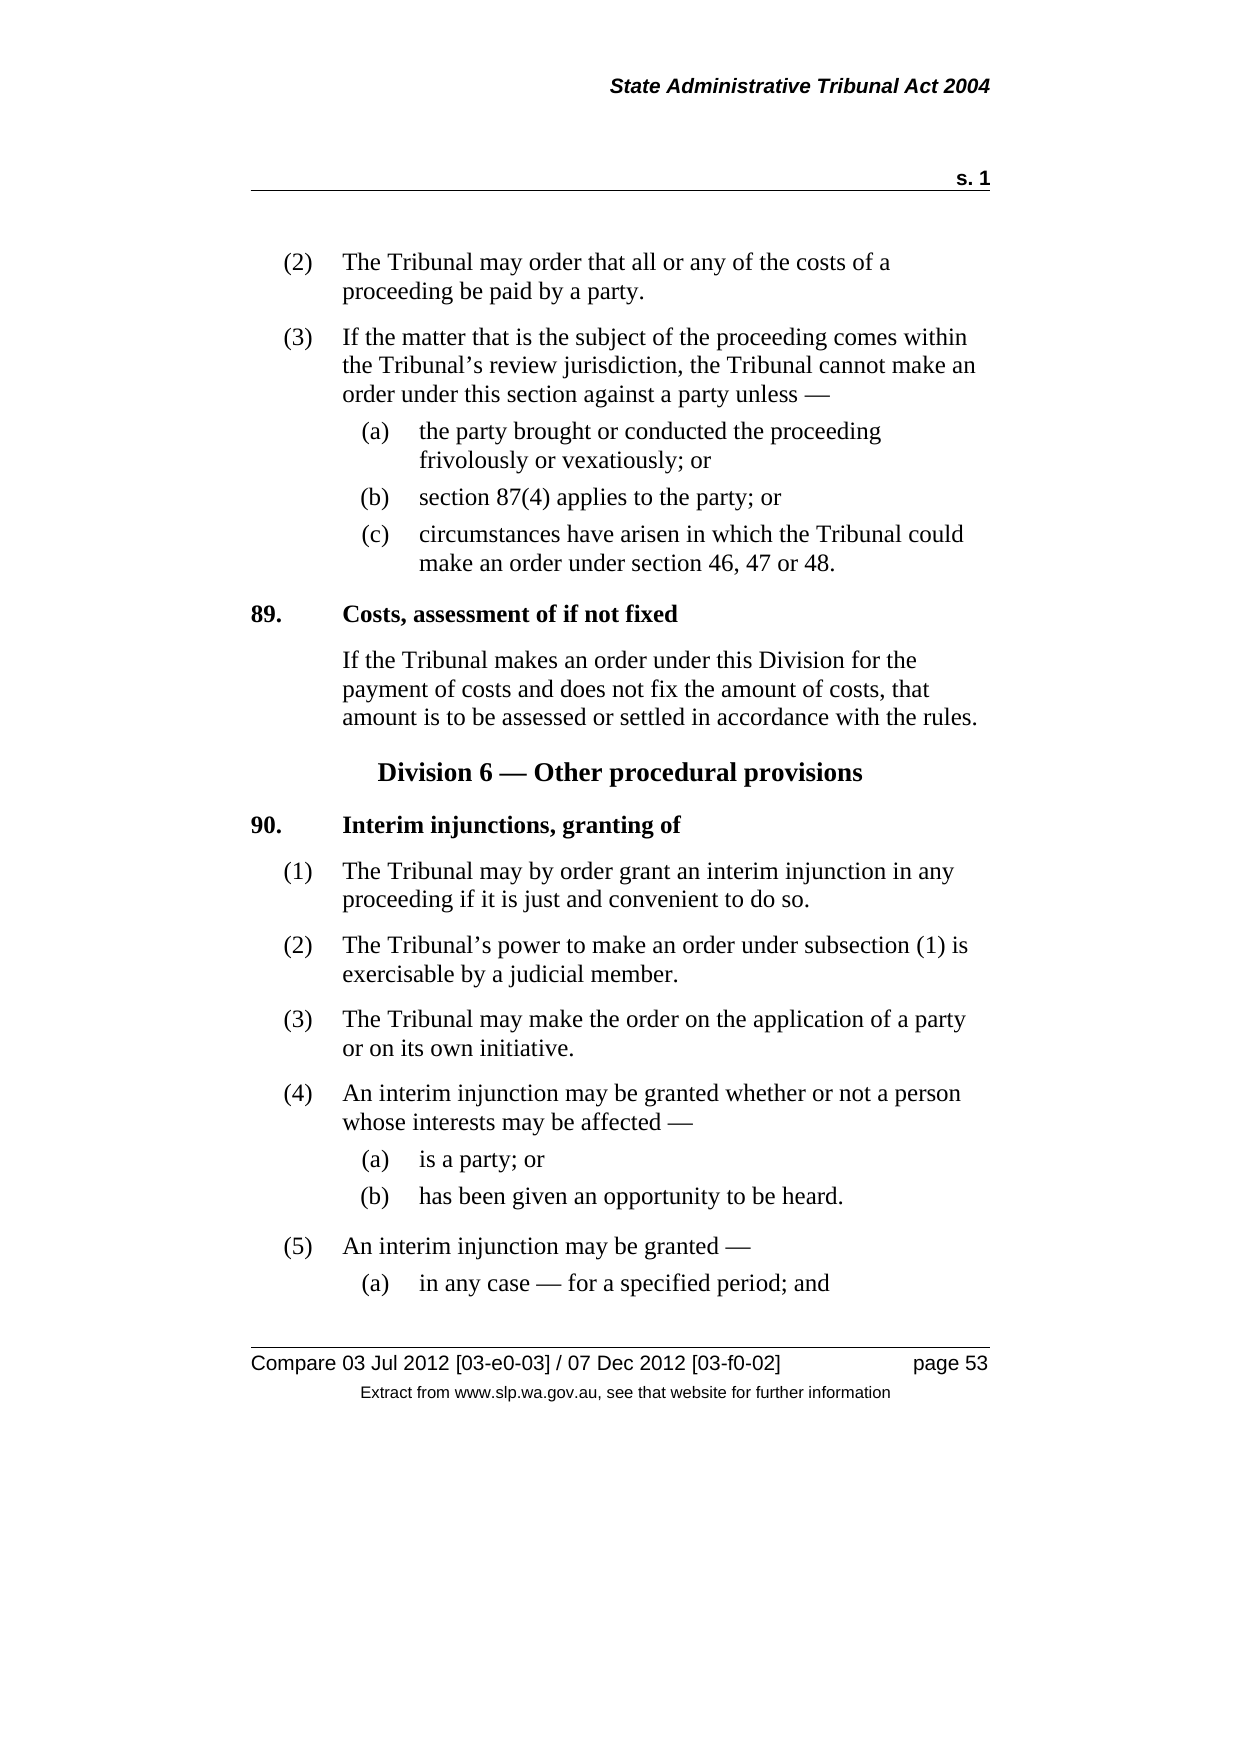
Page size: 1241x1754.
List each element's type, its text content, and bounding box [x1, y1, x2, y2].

text (b) section 87(4) applies to the party; or [251, 482, 990, 511]
text (a) in any case — for a specified period; and [251, 1268, 990, 1297]
text (c) circumstances have arisen in which the Tribunal could make an order under section 46, 47 or 48. [251, 519, 990, 577]
text (5) An interim injunction may be granted — [251, 1231, 990, 1259]
text (3) If the matter that is the subject of the proceeding comes within the Tribunal’s review jurisdiction, the Tribunal cannot make an order under this section against a party unless — [251, 322, 990, 408]
text (a) is a party; or [251, 1144, 990, 1173]
text If the Tribunal makes an order under this Division for the payment of costs and does not fix the amount of costs, that amount is to be assessed or settled in accordance with the rules. [251, 645, 990, 731]
text (3) The Tribunal may make the order on the application of a party or on its own initiative. [251, 1004, 990, 1062]
text (1) The Tribunal may by order grant an interim injunction in any proceeding if it is just and convenient to do so. [251, 856, 990, 913]
text (4) An interim injunction may be granted whether or not a person whose interests may be affected — [251, 1078, 990, 1136]
text (2) The Tribunal’s power to make an order under subsection (1) is exercisable by a judicial member. [251, 930, 990, 987]
subtitle Division 6 — Other procedural provisions [251, 756, 990, 787]
text (b) has been given an opportunity to be heard. [251, 1181, 990, 1210]
text (2) The Tribunal may order that all or any of the costs of a proceeding be paid by a party. [251, 247, 990, 305]
subtitle 89. Costs, assessment of if not fixed [251, 599, 990, 628]
text (a) the party brought or conducted the proceeding frivolously or vexatiously; or [251, 416, 990, 474]
subtitle 90. Interim injunctions, granting of [251, 810, 990, 839]
